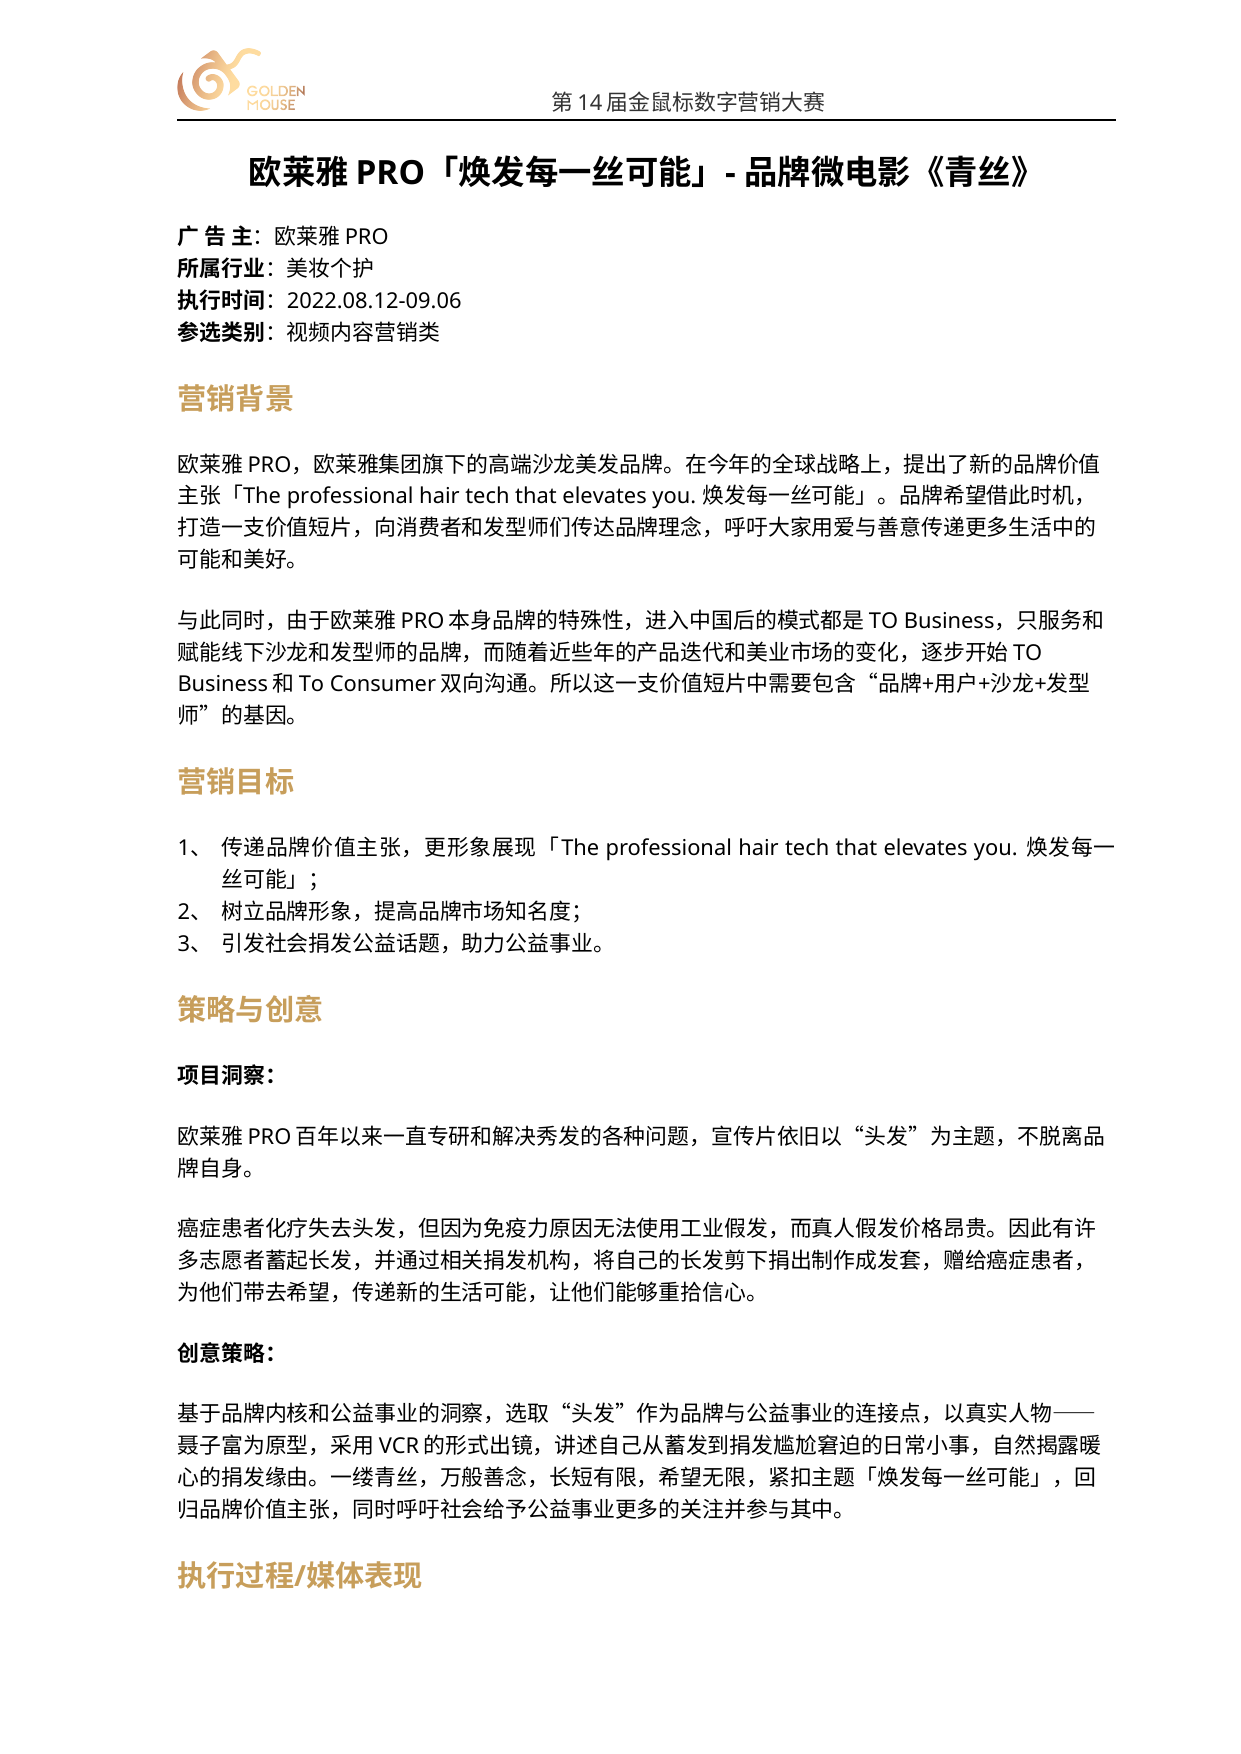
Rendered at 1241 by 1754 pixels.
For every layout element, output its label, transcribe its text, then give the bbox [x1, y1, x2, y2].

text 策略与创意 [177, 987, 1116, 1029]
text 欧莱雅PRO，欧莱雅集团旗下的高端沙龙美发品牌。在今年的全球战略上，提出了新的品牌价值主张「The professional hair tech that elevates you. 焕发每一丝可能」。品牌希望借此时机，打造一支价值短片，向消费者和发型师们传达品牌理念，呼吁大家用爱与善意传递更多生活中的可能和美好。 [177, 447, 1116, 574]
text 参选类别：视频内容营销类 [177, 314, 1116, 346]
text 营销目标 [177, 759, 1116, 801]
list 传递品牌价值主张，更形象展现「The professional hair tech that elevates you. 焕发每一丝可能」； [177, 830, 1116, 894]
text 广 告 主：欧莱雅PRO [177, 219, 1116, 251]
text 创意策略： [177, 1336, 1116, 1367]
text 欧莱雅PRO「焕发每一丝可能」- 品牌微电影《青丝》 [177, 146, 1116, 194]
text 执行时间：2022.08.12-09.06 [177, 283, 1116, 314]
text 基于品牌内核和公益事业的洞察，选取“头发”作为品牌与公益事业的连接点，以真实人物——聂子富为原型，采用VCR的形式出镜，讲述自己从蓄发到捐发尴尬窘迫的日常小事，自然揭露暖心的捐发缘由。一缕青丝，万般善念，长短有限，希望无限，紧扣主题「焕发每一丝可能」，回归品牌价值主张，同时呼吁社会给予公益事业更多的关注并参与其中。 [177, 1396, 1116, 1523]
text 与此同时，由于欧莱雅PRO本身品牌的特殊性，进入中国后的模式都是TO Business，只服务和赋能线下沙龙和发型师的品牌，而随着近些年的产品迭代和美业市场的变化，逐步开始TO Business和To Consumer双向沟通。所以这一支价值短片中需要包含“品牌+用户+沙龙+发型师”的基因。 [177, 603, 1116, 730]
picture [177, 48, 305, 111]
list 树立品牌形象，提高品牌市场知名度； [177, 894, 1116, 926]
text 所属行业：美妆个护 [177, 251, 1116, 283]
text 项目洞察： [177, 1058, 1116, 1090]
list 引发社会捐发公益话题，助力公益事业。 [177, 926, 1116, 957]
text 癌症患者化疗失去头发，但因为免疫力原因无法使用工业假发，而真人假发价格昂贵。因此有许多志愿者蓄起长发，并通过相关捐发机构，将自己的长发剪下捐出制作成发套，赠给癌症患者，为他们带去希望，传递新的生活可能，让他们能够重拾信心。 [177, 1211, 1116, 1306]
text 欧莱雅PRO百年以来一直专研和解决秀发的各种问题，宣传片依旧以“头发”为主题，不脱离品牌自身。 [177, 1119, 1116, 1182]
text 营销背景 [177, 375, 1116, 418]
text 执行过程/媒体表现 [177, 1552, 1116, 1595]
